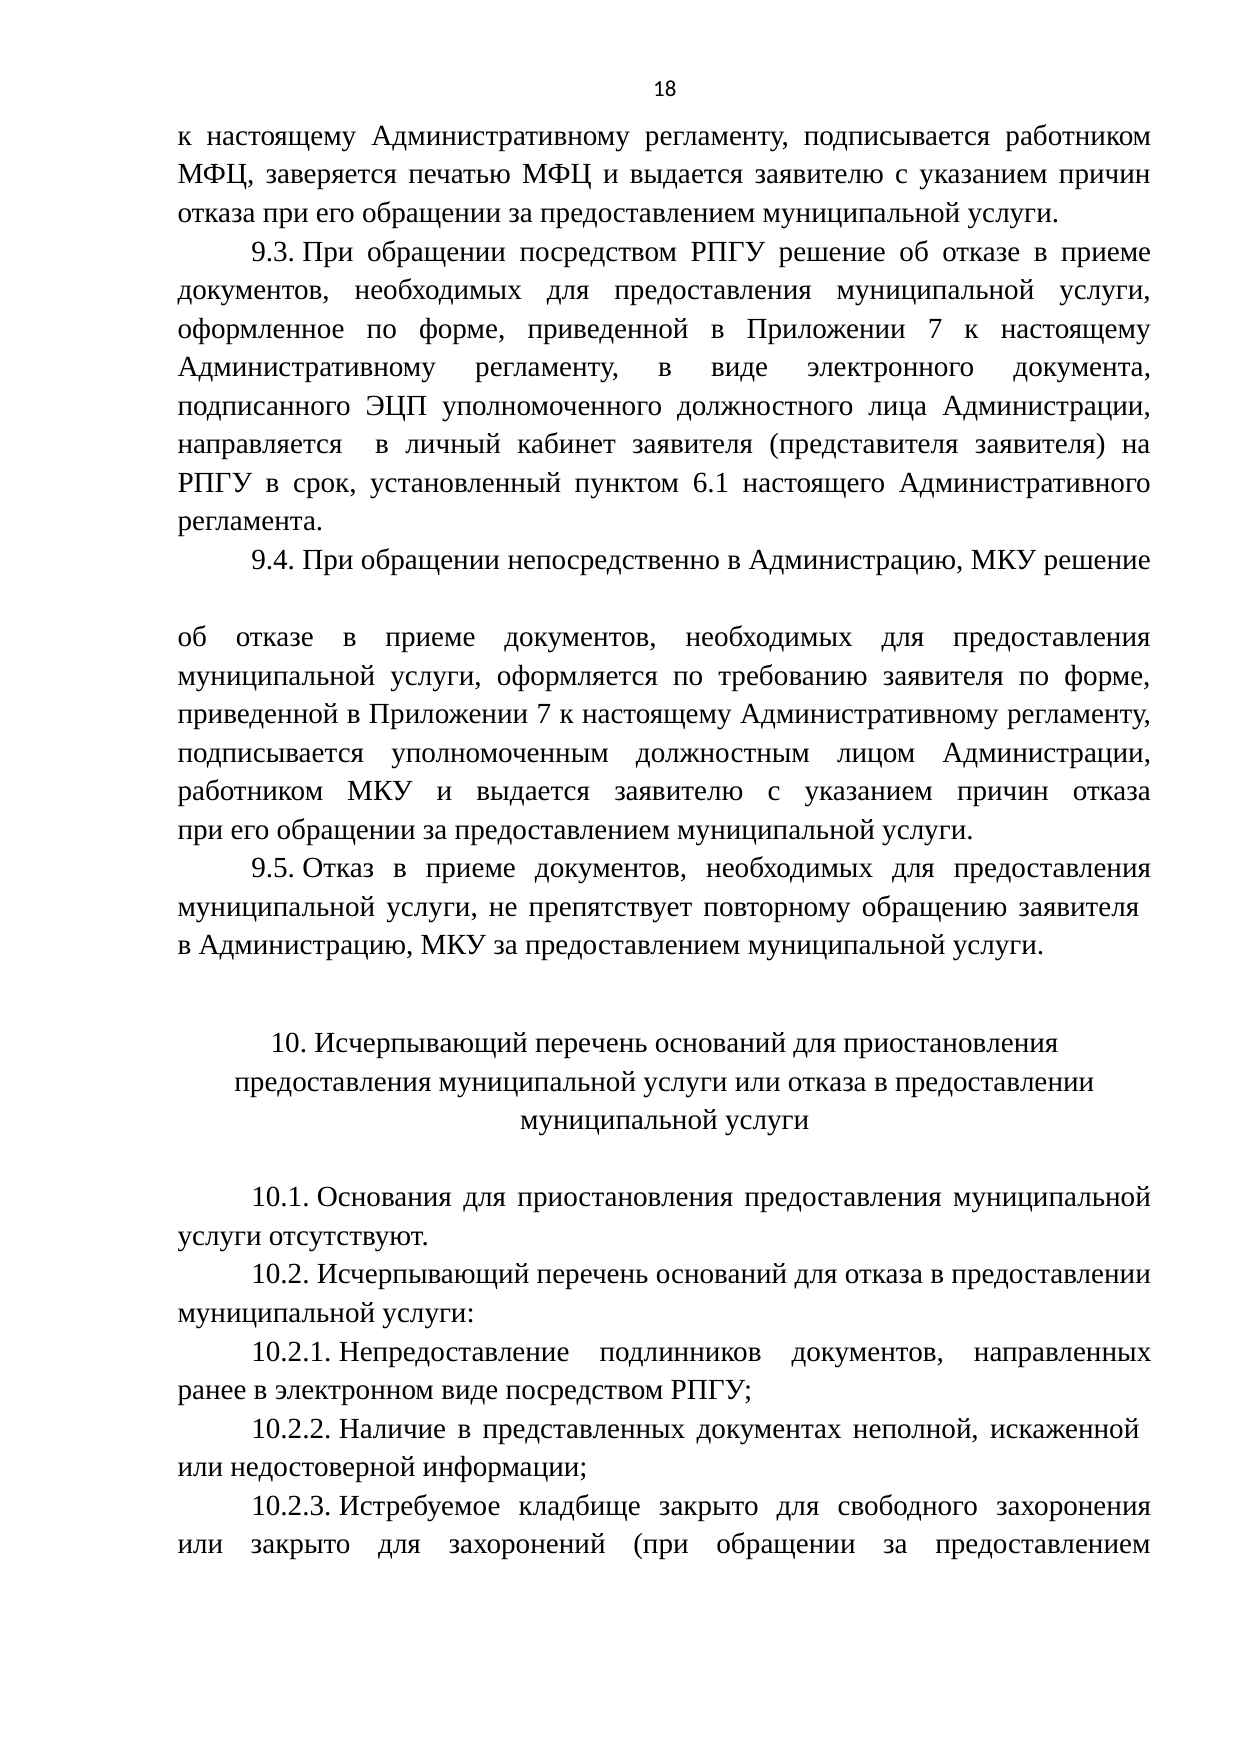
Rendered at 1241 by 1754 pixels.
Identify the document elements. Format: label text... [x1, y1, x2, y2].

text 10.1. Основания для приостановления предоставления муниципальной услуги отсутствуют. [177, 1179, 1152, 1252]
subtitle 10. Исчерпывающий перечень оснований для приостановления предоставления муниципальной услуги или отказа в предоставлении муниципальной услуги [177, 1025, 1152, 1136]
text 10.2.2. Наличие в представленных документах неполной, искаженной или недостоверной информации; [177, 1411, 1152, 1483]
text 9.3. При обращении посредством РПГУ решение об отказе в приеме документов, необходимых для предоставления муниципальной услуги, оформленное по форме, приведенной в Приложении 7 к настоящему Административному регламенту, в виде электронного документа, подписанного ЭЦП уполномоченного должностного лица Администрации, направляется в личный кабинет заявителя (представителя заявителя) на РПГУ в срок, установленный пунктом 6.1 настоящего Административного регламента. [177, 234, 1152, 537]
text 10.2. Исчерпывающий перечень оснований для отказа в предоставлении муниципальной услуги: [177, 1257, 1152, 1329]
text 10.2.1. Непредоставление подлинников документов, направленных ранее в электронном виде посредством РПГУ; [177, 1334, 1152, 1406]
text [177, 118, 1152, 229]
text 9.4. При обращении непосредственно в Администрацию, МКУ решение об отказе в приеме документов, необходимых для предоставления муниципальной услуги, оформляется по требованию заявителя по форме, приведенной в Приложении 7 к настоящему Административному регламенту, подписывается уполномоченным должностным лицом Администрации, работником МКУ и выдается заявителю с указанием причин отказа при его обращении за предоставлением муниципальной услуги. [177, 542, 1152, 845]
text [177, 1488, 1152, 1560]
text 9.5. Отказ в приеме документов, необходимых для предоставления муниципальной услуги, не препятствует повторному обращению заявителя в Администрацию, МКУ за предоставлением муниципальной услуги. [177, 850, 1152, 961]
